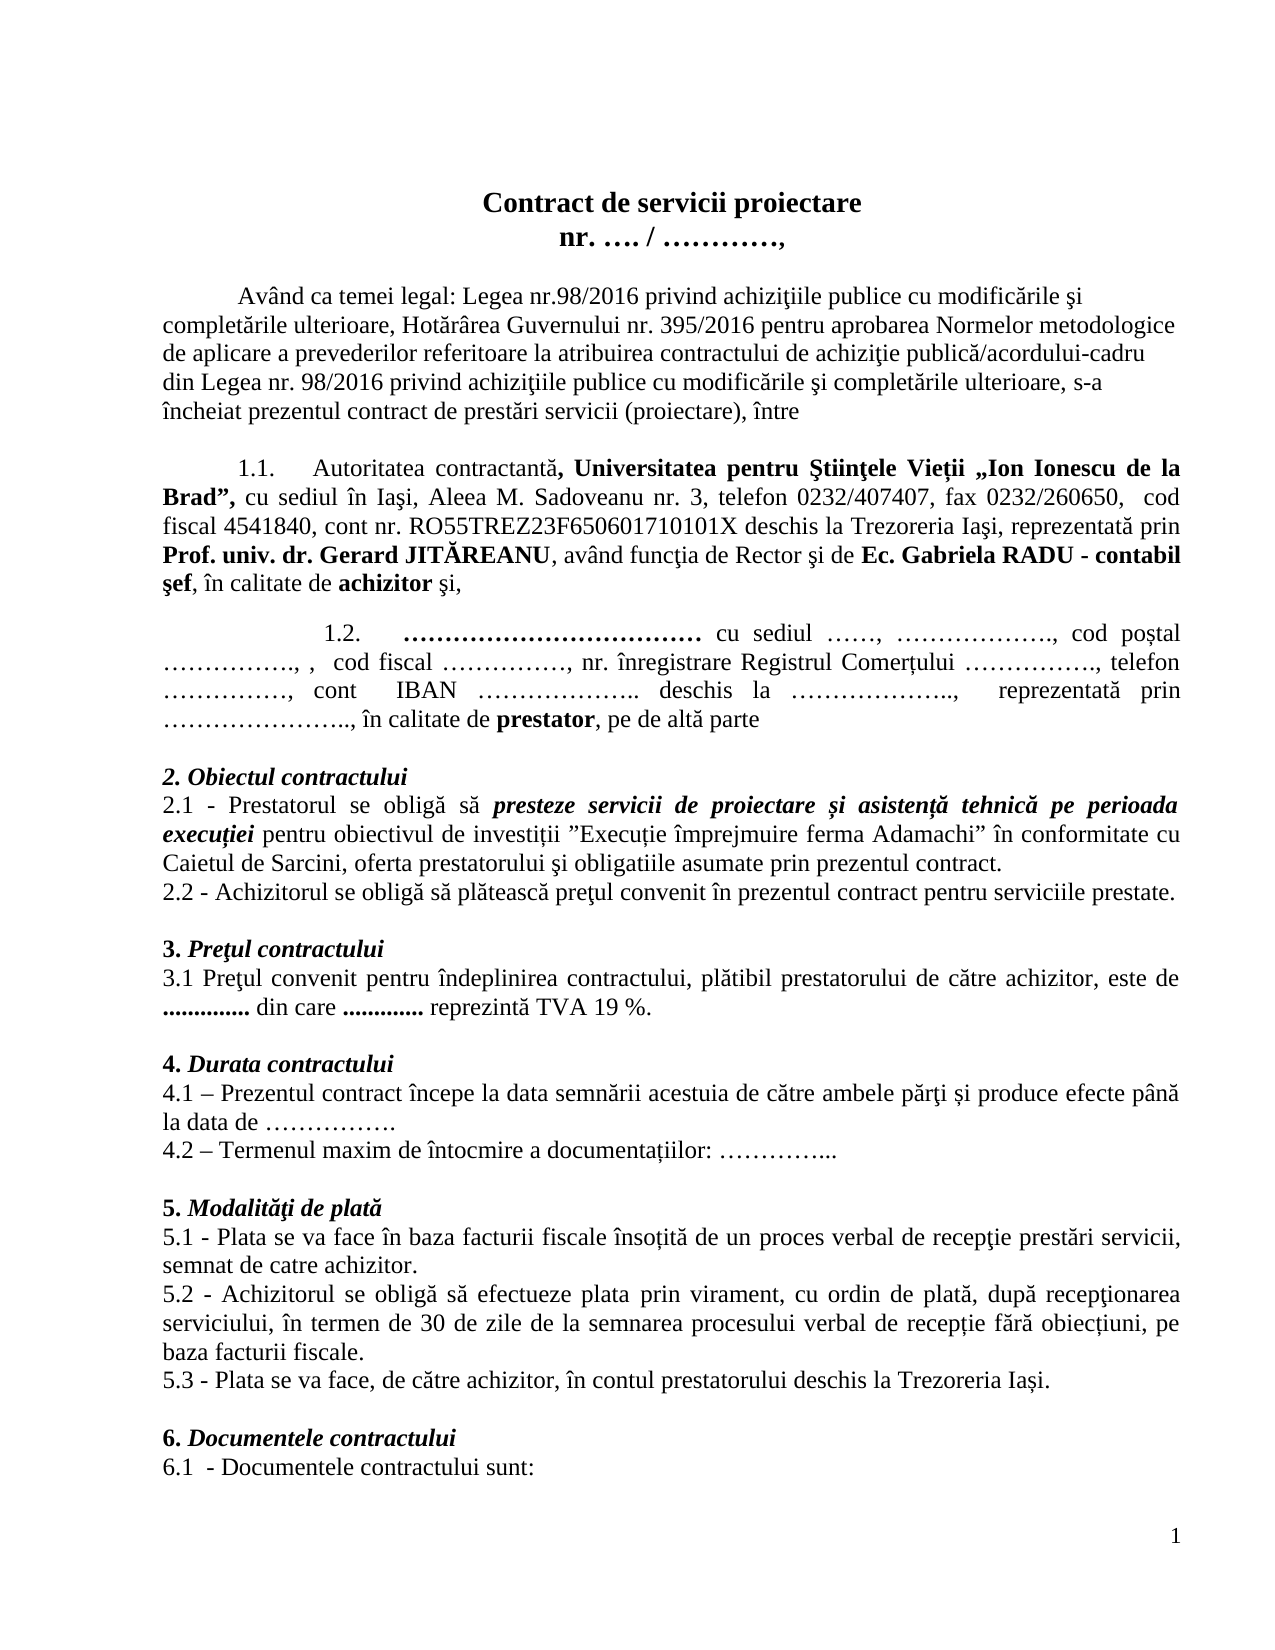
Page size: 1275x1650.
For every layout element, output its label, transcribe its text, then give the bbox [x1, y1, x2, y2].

text 3. Preţul contractului [162, 934, 1181, 963]
text Având ca temei legal: Legea nr.98/2016 privind achiziţiile publice cu modificările şi completările ulterioare, Hotărârea Guvernului nr. 395/2016 pentru aprobarea Normelor metodologice de aplicare a prevederilor referitoare la atribuirea contractului de achiziţie publică/acordului-cadru din Legea nr. 98/2016 privind achiziţiile publice cu modificările şi completările ulterioare, s-a încheiat prezentul contract de prestări servicii (proiectare), între [162, 281, 1181, 425]
text 2.2 - Achizitorul se obligă să plătească preţul convenit în prezentul contract pentru serviciile prestate. [162, 877, 1181, 906]
text 4.2 – Termenul maxim de întocmire a documentațiilor: …………... [162, 1136, 1181, 1164]
text 5. Modalităţi de plată [162, 1193, 1181, 1222]
text 5.2 - Achizitorul se obligă să efectueze plata prin virament, cu ordin de plată, după recepţionarea serviciului, în termen de 30 de zile de la semnarea procesului verbal de recepție fără obiecțiuni, pe baza facturii fiscale. [162, 1279, 1181, 1366]
text nr. …. / …………, [162, 219, 1181, 252]
list Autoritatea contractantă, Universitatea pentru Ştiinţele Vieții „Ion Ionescu de la Brad”, cu sediul în Iaşi, Aleea M. Sadoveanu nr. 3, telefon 0232/407407, fax 0232/260650, cod fiscal 4541840, cont nr. RO55TREZ23F650601710101X deschis la Trezoreria Iaşi, reprezentată prin Prof. univ. dr. Gerard JITĂREANU, având funcţia de Rector şi de Ec. Gabriela RADU - contabil şef, în calitate de achizitor şi, [162, 453, 1181, 597]
text 5.1 - Plata se va face în baza facturii fiscale însoțită de un proces verbal de recepţie prestări servicii, semnat de catre achizitor. [162, 1222, 1181, 1279]
text 1.2. ……………………………… cu sediul ……, ………………., cod poștal ……………., , cod fiscal ……………, nr. înregistrare Registrul Comerțului ……………., telefon ……………, cont IBAN ……………….. deschis la ……………….., reprezentată prin ………………….., în calitate de prestator, pe de altă parte [162, 618, 1181, 733]
text 2.1 - Prestatorul se obligă să presteze servicii de proiectare și asistență tehnică pe perioada execuției pentru obiectivul de investiții ”Execuție împrejmuire ferma Adamachi” în conformitate cu Caietul de Sarcini, oferta prestatorului şi obligatiile asumate prin prezentul contract. [162, 791, 1181, 877]
text Contract de servicii proiectare [162, 185, 1181, 219]
text 4. Durata contractului [162, 1049, 1181, 1078]
text 2. Obiectul contractului [162, 762, 1181, 791]
text 6. Documentele contractului [162, 1423, 1181, 1452]
text 3.1 Preţul convenit pentru îndeplinirea contractului, plătibil prestatorului de către achizitor, este de .............. din care ............. reprezintă TVA 19 %. [162, 963, 1181, 1021]
text 5.3 - Plata se va face, de către achizitor, în contul prestatorului deschis la Trezoreria Iași. [162, 1366, 1181, 1394]
text 6.1 - Documentele contractului sunt: [162, 1452, 1181, 1481]
text 4.1 – Prezentul contract începe la data semnării acestuia de către ambele părţi și produce efecte până la data de ……………. [162, 1078, 1181, 1136]
